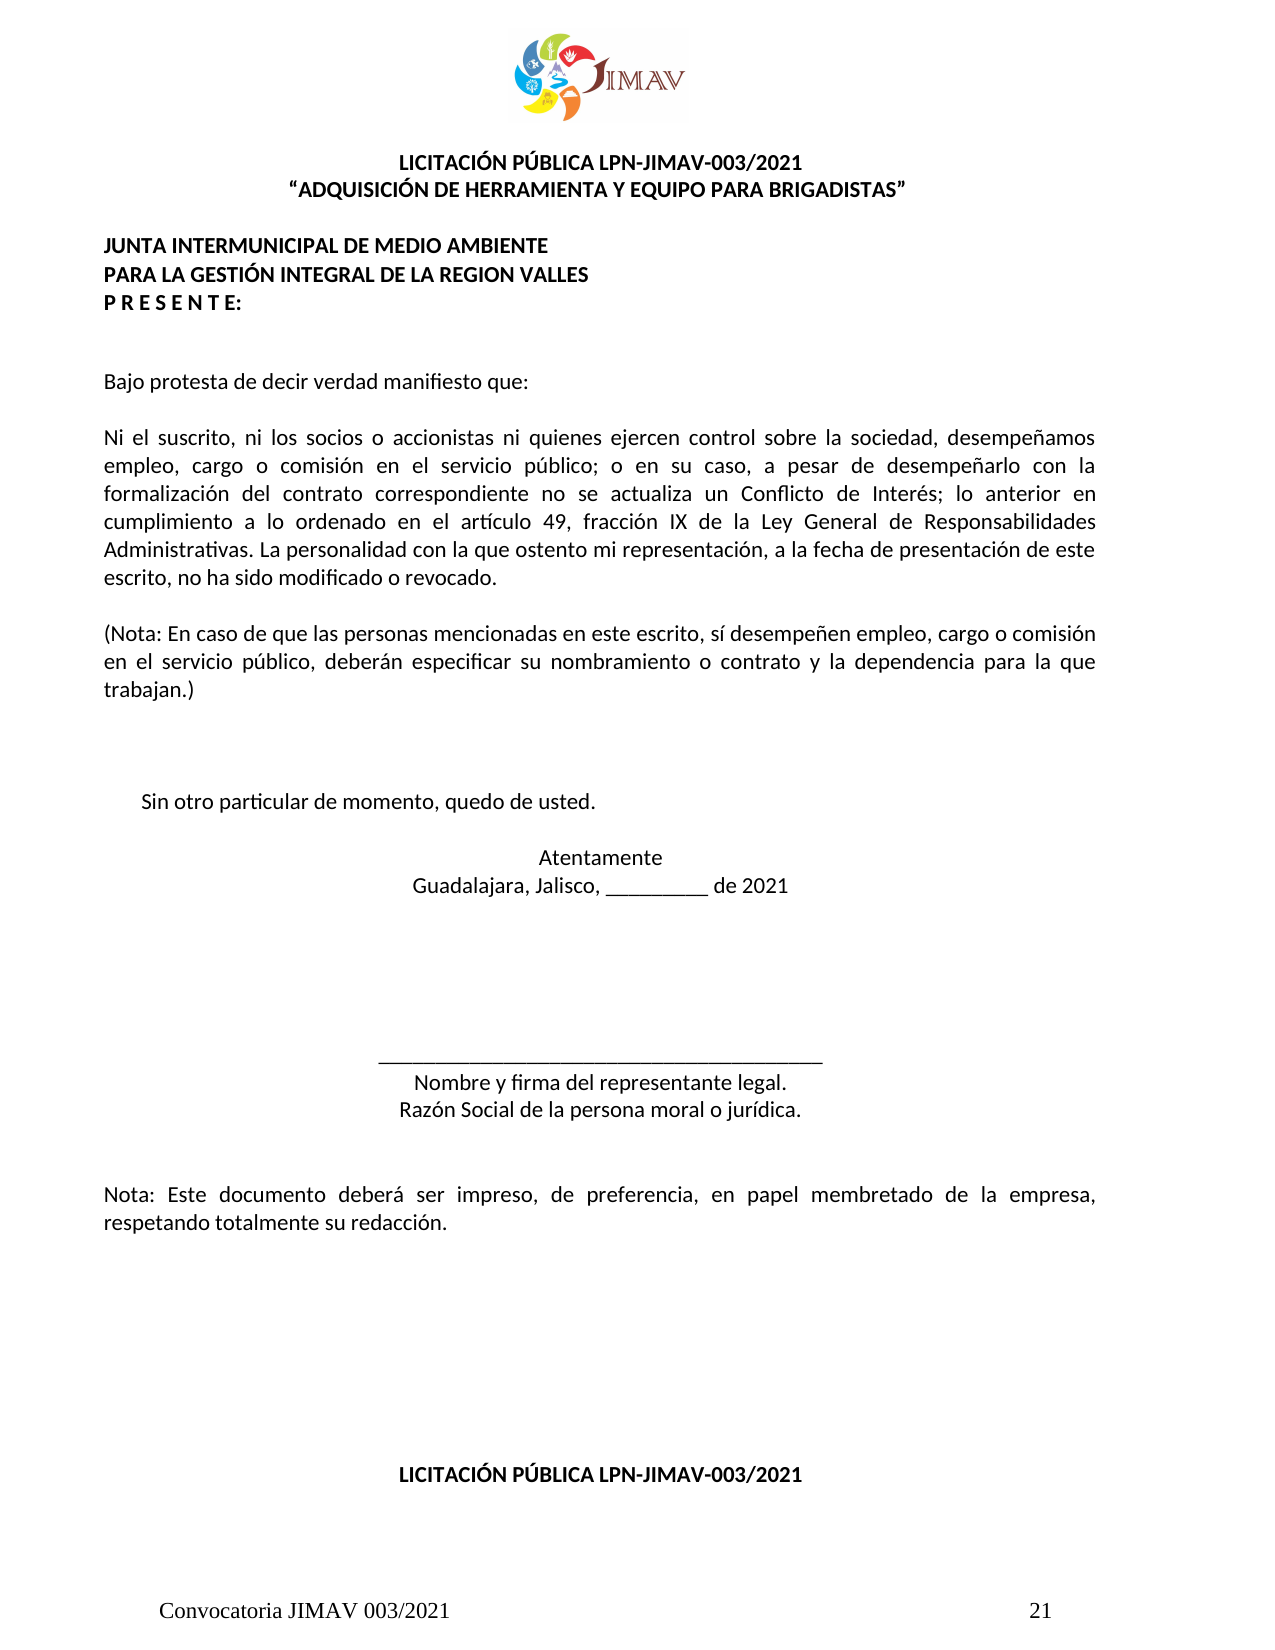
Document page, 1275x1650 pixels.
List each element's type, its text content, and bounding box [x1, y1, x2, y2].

text PARA LA GESTIÓN INTEGRAL DE LA REGION VALLES [103, 260, 1098, 288]
text “ADQUISICIÓN DE HERRAMIENTA Y EQUIPO PARA BRIGADISTAS” [103, 176, 1092, 204]
text JUNTA INTERMUNICIPAL DE MEDIO AMBIENTE [103, 232, 1098, 260]
text _______________________________________ [103, 1039, 1098, 1068]
text Ni el suscrito, ni los socios o accionistas ni quienes ejercen control sobre la sociedad, desempeñamos empleo, cargo o comisión en el servicio público; o en su caso, a pesar de desempeñarlo con la formalización del contrato correspondiente no se actualiza un Conflicto de Interés; lo anterior en cumplimiento a lo ordenado en el artículo 49, fracción IX de la Ley General de Responsabilidades Administrativas. La personalidad con la que ostento mi representación, a la fecha de presentación de este escrito, no ha sido modificado o revocado. [103, 423, 1098, 591]
text P R E S E N T E: [103, 288, 1098, 316]
text Guadalajara, Jalisco, _________ de 2021 [103, 871, 1098, 899]
text Nombre y firma del representante legal. [103, 1068, 1098, 1096]
text Sin otro particular de momento, quedo de usted. [103, 787, 1098, 815]
picture [507, 28, 689, 122]
text LICITACIÓN PÚBLICA LPN-JIMAV-003/2021 [103, 148, 1098, 176]
text Atentamente [103, 843, 1098, 871]
text Bajo protesta de decir verdad manifiesto que: [103, 367, 1098, 395]
text Razón Social de la persona moral o jurídica. [103, 1096, 1098, 1124]
text Nota: Este documento deberá ser impreso, de preferencia, en papel membretado de la empresa, respetando totalmente su redacción. [103, 1180, 1098, 1236]
text (Nota: En caso de que las personas mencionadas en este escrito, sí desempeñen empleo, cargo o comisión en el servicio público, deberán especificar su nombramiento o contrato y la dependencia para la que trabajan.) [103, 619, 1098, 703]
text LICITACIÓN PÚBLICA LPN-JIMAV-003/2021 [103, 1460, 1098, 1488]
